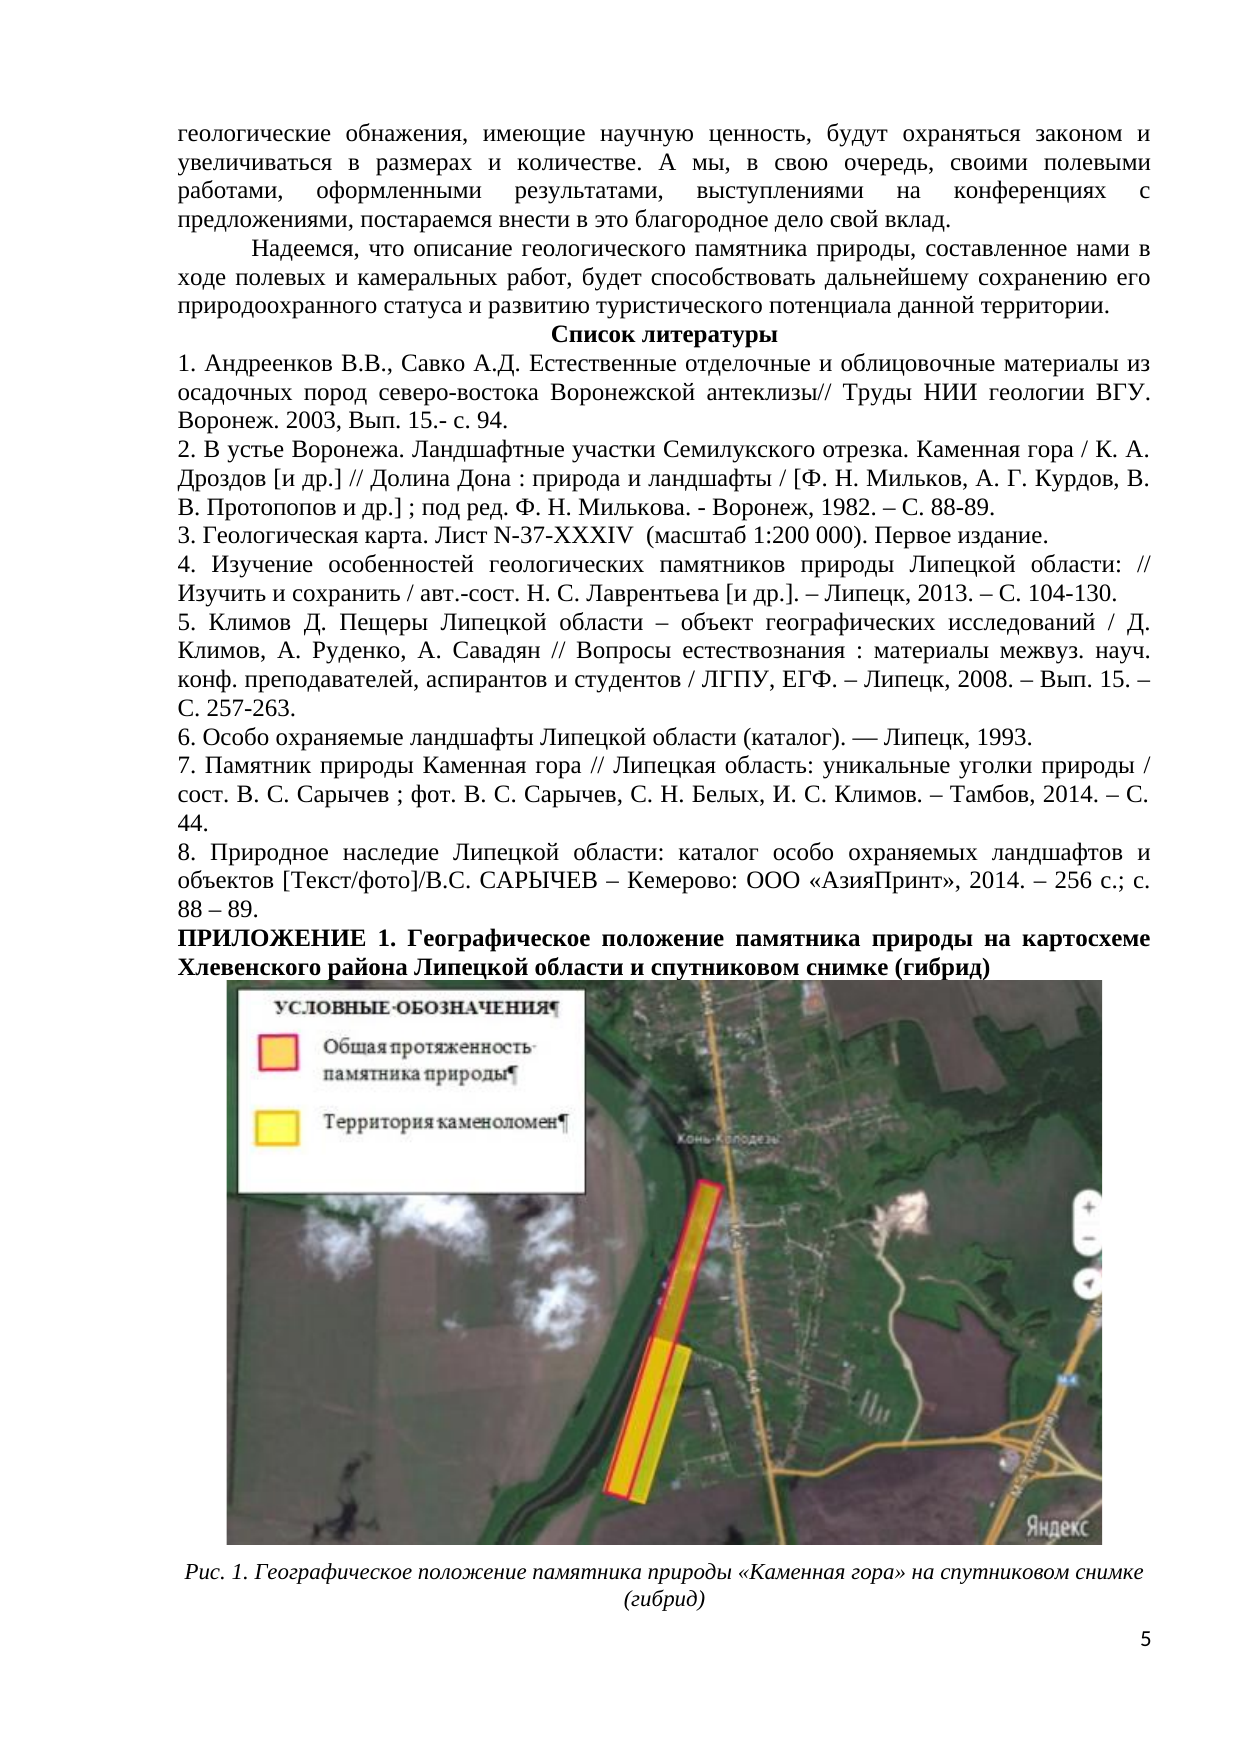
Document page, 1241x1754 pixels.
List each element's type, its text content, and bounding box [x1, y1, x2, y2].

text 5. Климов Д. Пещеры Липецкой области – объект географических исследований / Д. Климов, А. Руденко, А. Савадян // Вопросы естествознания : материалы межвуз. науч. конф. преподавателей, аспирантов и студентов / ЛГПУ, ЕГФ. – Липецк, 2008. – Вып. 15. – С. 257-263. [177, 607, 1152, 722]
text 1. Андреенков В.В., Савко А.Д. Естественные отделочные и облицовочные материалы из осадочных пород северо-востока Воронежской антеклизы// Труды НИИ геологии ВГУ. Воронеж. 2003, Вып. 15.- с. 94. [177, 348, 1152, 434]
text Список литературы [177, 319, 1152, 348]
text ПРИЛОЖЕНИЕ 1. Географическое положение памятника природы на картосхеме Хлевенского района Липецкой области и спутниковом снимке (гибрид) [177, 923, 1152, 981]
text Рис. 1. Географическое положение памятника природы «Каменная гора» на спутниковом снимке (гибрид) [177, 1558, 1152, 1611]
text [177, 118, 1152, 233]
text 7. Памятник природы Каменная гора // Липецкая область: уникальные уголки природы / сост. В. С. Сарычев ; фот. В. С. Сарычев, С. Н. Белых, И. С. Климов. – Тамбов, 2014. – С. 44. [177, 751, 1152, 837]
text 6. Особо охраняемые ландшафты Липецкой области (каталог). — Липецк, 1993. [177, 722, 1152, 751]
text 2. В устье Воронежа. Ландшафтные участки Семилукского отрезка. Каменная гора / К. А. Дроздов [и др.] // Долина Дона : природа и ландшафты / [Ф. Н. Мильков, А. Г. Курдов, В. В. Протопопов и др.] ; под ред. Ф. Н. Милькова. - Воронеж, 1982. – С. 88-89. [177, 434, 1152, 521]
picture [226, 980, 1103, 1545]
text 3. Геологическая карта. Лист N-37-XXXIV (масштаб 1:200 000). Первое издание. [177, 521, 1152, 549]
text 4. Изучение особенностей геологических памятников природы Липецкой области: // Изучить и сохранить / авт.-сост. Н. С. Лаврентьева [и др.]. – Липецк, 2013. – С. 104-130. [177, 549, 1152, 607]
text Надеемся, что описание геологического памятника природы, составленное нами в ходе полевых и камеральных работ, будет способствовать дальнейшему сохранению его природоохранного статуса и развитию туристического потенциала данной территории. [177, 233, 1152, 319]
text 8. Природное наследие Липецкой области: каталог особо охраняемых ландшафтов и объектов [Текст/фото]/В.С. САРЫЧЕВ – Кемерово: ООО «АзияПринт», 2014. – 256 с.; с. 88 – 89. [177, 837, 1152, 923]
